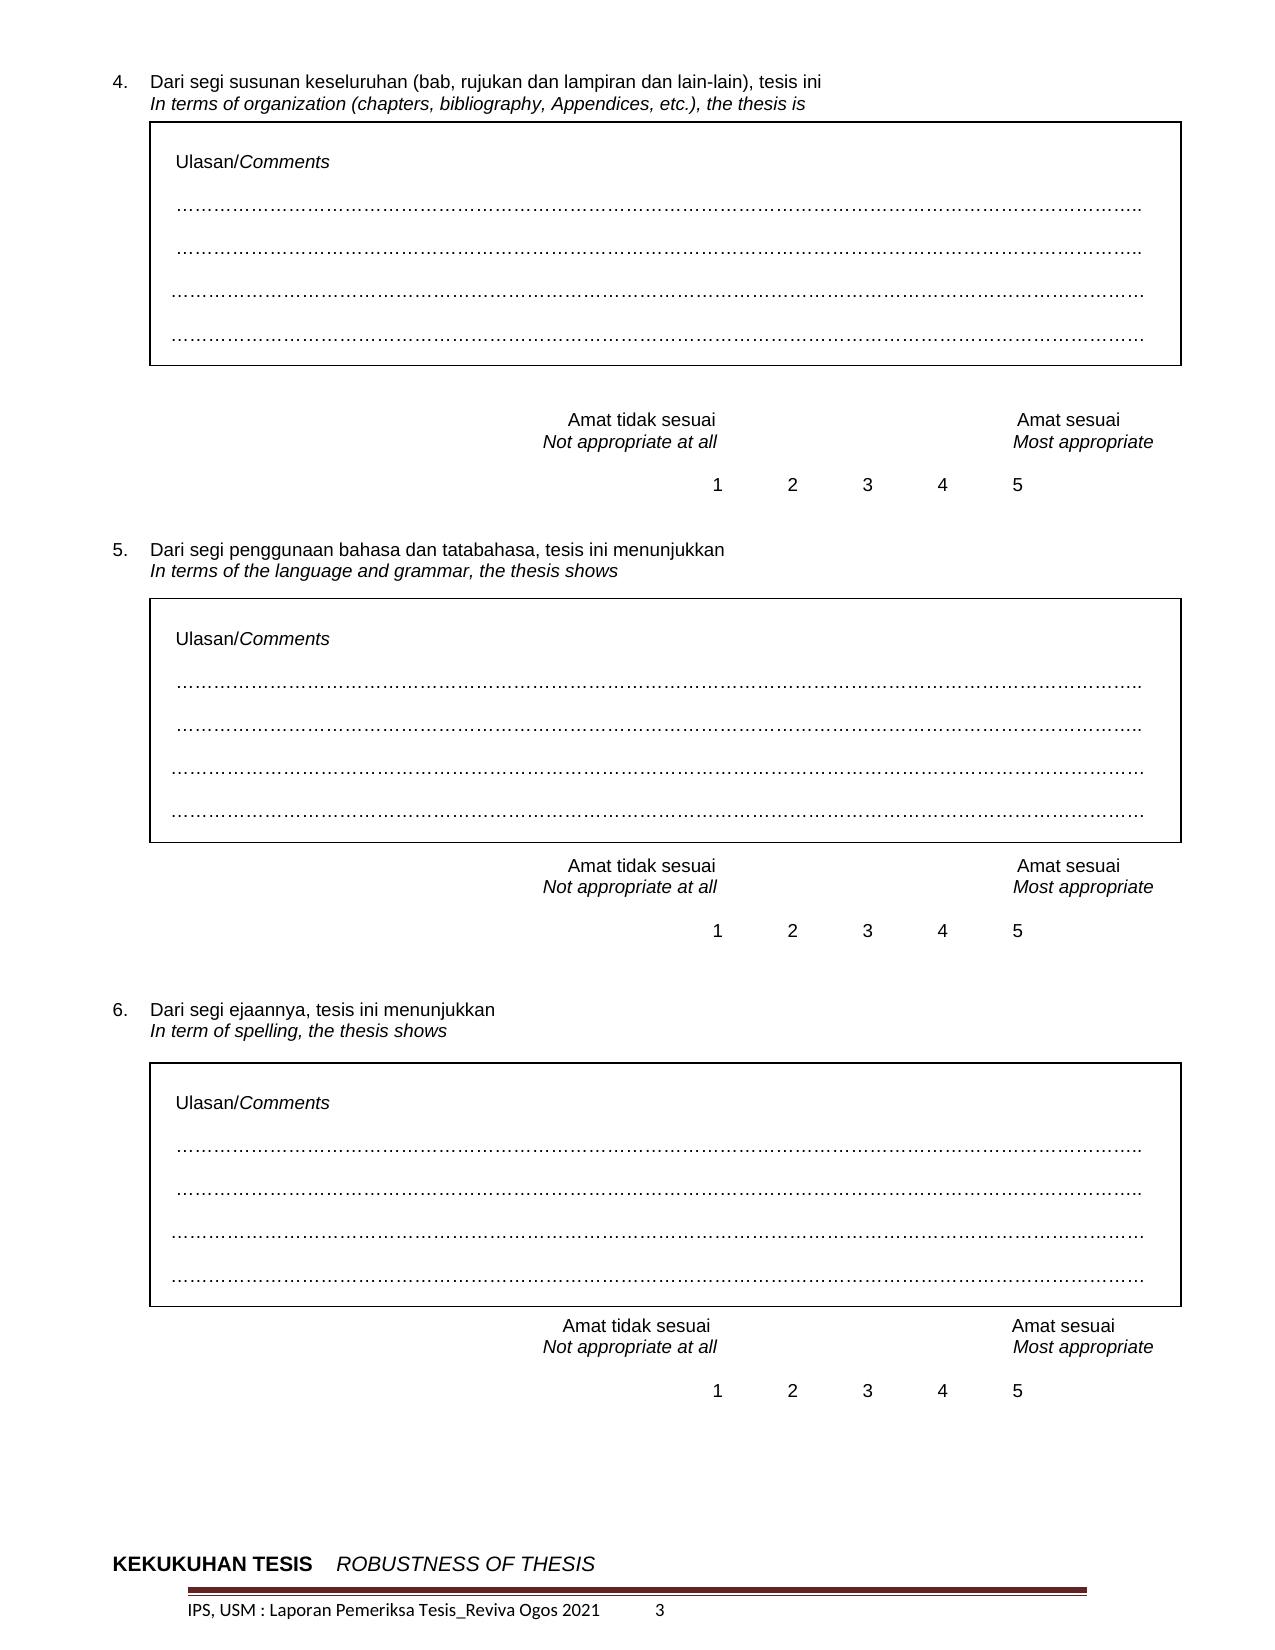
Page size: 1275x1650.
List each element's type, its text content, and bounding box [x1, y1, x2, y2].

text Not appropriate at all Most appropriate [75, 431, 1181, 452]
text 1 2 3 4 5 [187, 474, 1181, 495]
text In terms of the language and grammar, the thesis shows [150, 560, 1181, 582]
text 1 2 3 4 5 [187, 919, 1181, 941]
text Amat tidak sesuai Amat sesuai [75, 1315, 1181, 1336]
text Not appropriate at all Most appropriate [75, 876, 1181, 898]
text In terms of organization (chapters, bibliography, Appendices, etc.), the thesis is [150, 93, 1181, 114]
text 1 2 3 4 5 [187, 1379, 1181, 1401]
text 5. Dari segi penggunaan bahasa dan tatabahasa, tesis ini menunjukkan [112, 538, 1181, 560]
text Not appropriate at all Most appropriate [75, 1336, 1181, 1358]
text Amat tidak sesuai Amat sesuai [75, 409, 1181, 431]
text 6. Dari segi ejaannya, tesis ini menunjukkan [112, 998, 1181, 1020]
text In term of spelling, the thesis shows [150, 1020, 1181, 1042]
text Amat tidak sesuai Amat sesuai [75, 855, 1181, 876]
text KEKUKUHAN TESIS ROBUSTNESS OF THESIS [112, 1552, 1219, 1576]
text 4. Dari segi susunan keseluruhan (bab, rujukan dan lampiran dan lain-lain), tesis ini [112, 71, 1181, 93]
